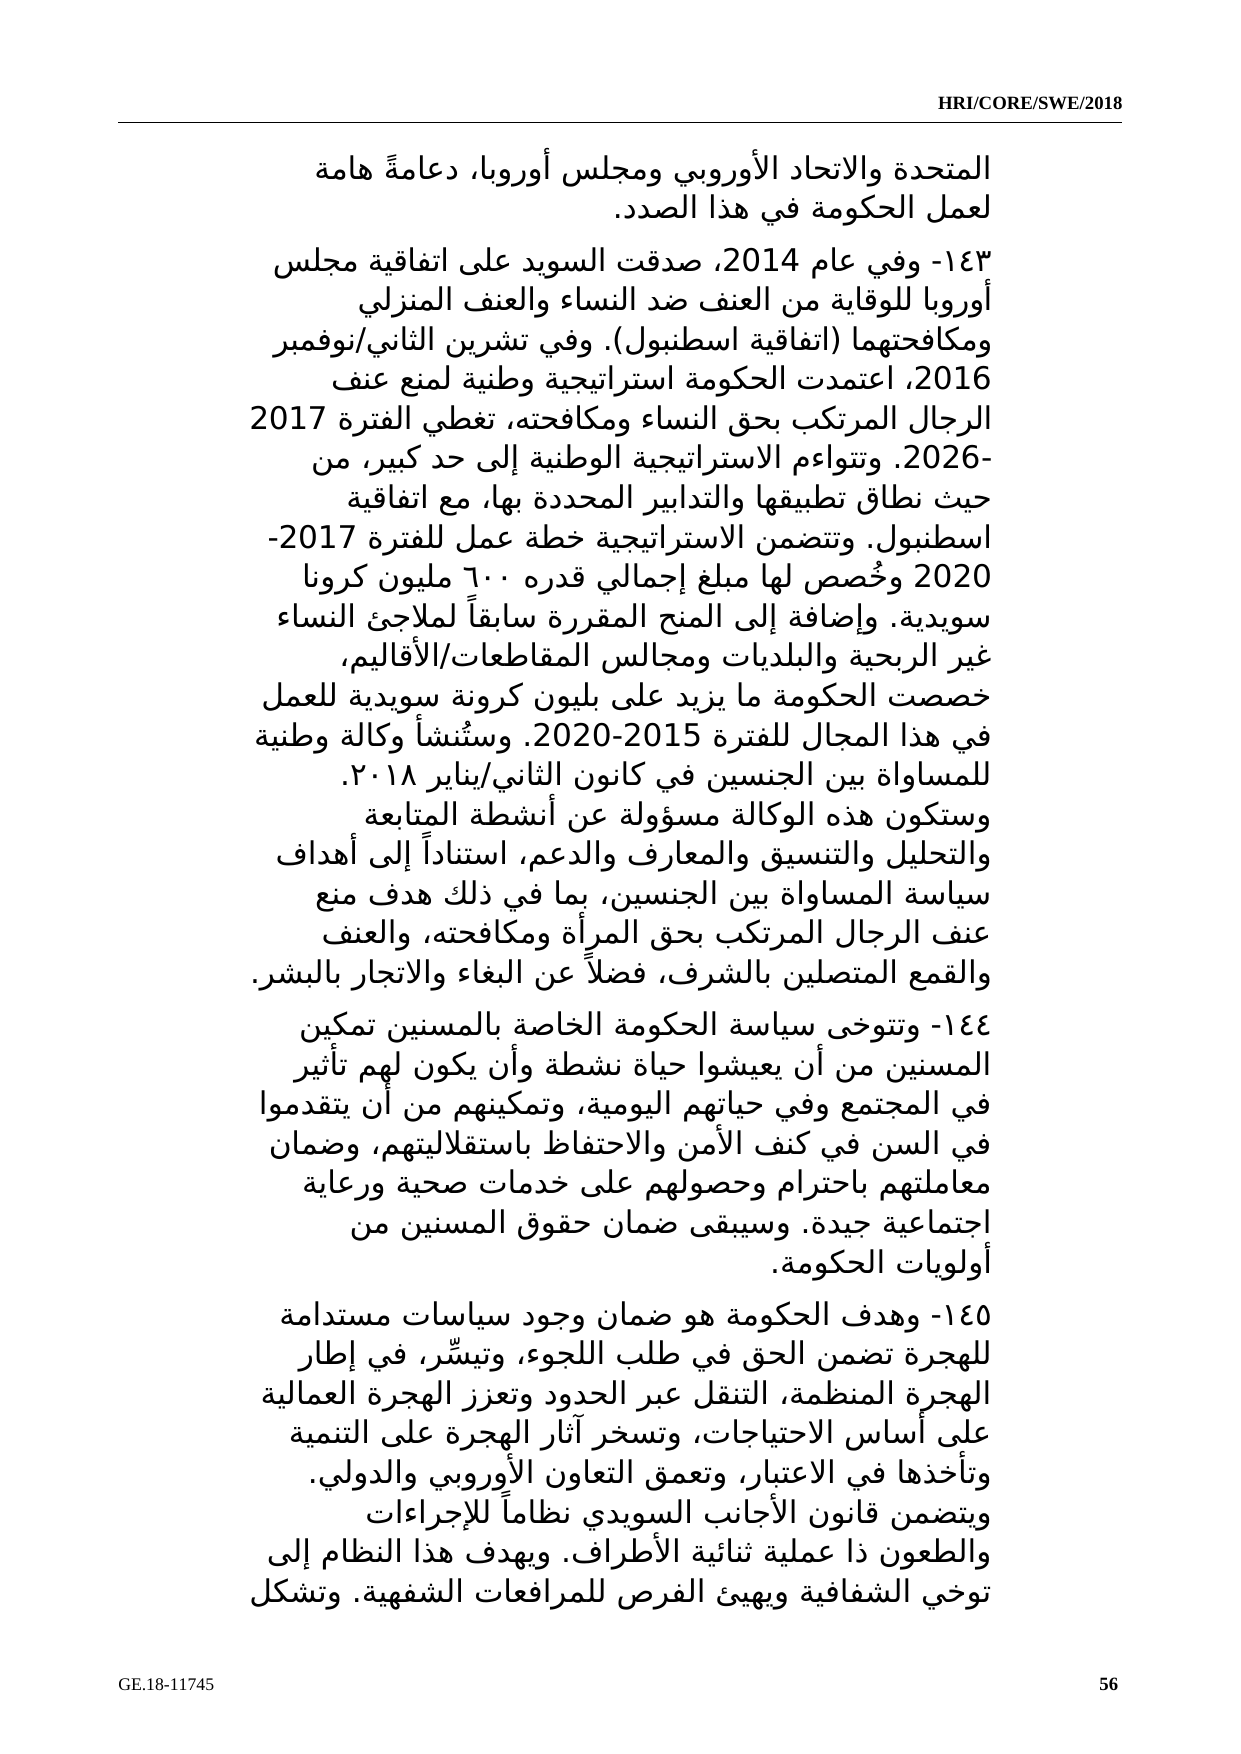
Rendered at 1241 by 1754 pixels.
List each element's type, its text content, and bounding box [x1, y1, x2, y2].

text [248, 1293, 992, 1610]
text ١٤٤- وتتوخى سياسة الحكومة الخاصة بالمسنين تمكين المسنين من أن يعيشوا حياة نشطة وأن يكون لهم تأثير في المجتمع وفي حياتهم اليومية، وتمكينهم من أن يتقدموا في السن في كنف الأمن والاحتفاظ باستقلاليتهم، وضمان معاملتهم باحترام وحصولهم على خدمات صحية ورعاية اجتماعية جيدة. وسيبقى ضمان حقوق المسنين من أولويات الحكومة. [248, 1004, 992, 1281]
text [248, 148, 992, 227]
text ١٤٣- وفي عام 2014، صدقت السويد على اتفاقية مجلس أوروبا للوقاية من العنف ضد النساء والعنف المنزلي ومكافحتهما (اتفاقية اسطنبول). وفي تشرين الثاني/نوفمبر 2016، اعتمدت الحكومة استراتيجية وطنية لمنع عنف الرجال المرتكب بحق النساء ومكافحته، تغطي الفترة 2017-2026. وتتواءم الاستراتيجية الوطنية إلى حد كبير، من حيث نطاق تطبيقها والتدابير المحددة بها، مع اتفاقية اسطنبول. وتتضمن الاستراتيجية خطة عمل للفترة 2017-2020 وخُصص لها مبلغ إجمالي قدره ٦٠٠ مليون كرونا سويدية. وإضافة إلى المنح المقررة سابقاً لملاجئ النساء غير الربحية والبلديات ومجالس المقاطعات/الأقاليم، خصصت الحكومة ما يزيد على بليون كرونة سويدية للعمل في هذا المجال للفترة 2015-2020. وستُنشأ وكالة وطنية للمساواة بين الجنسين في كانون الثاني/يناير ٢٠١٨. وستكون هذه الوكالة مسؤولة عن أنشطة المتابعة والتحليل والتنسيق والمعارف والدعم، استناداً إلى أهداف سياسة المساواة بين الجنسين، بما في ذلك هدف منع عنف الرجال المرتكب بحق المرأة ومكافحته، والعنف والقمع المتصلين بالشرف، فضلاً عن البغاء والاتجار بالبشر. [248, 239, 992, 991]
